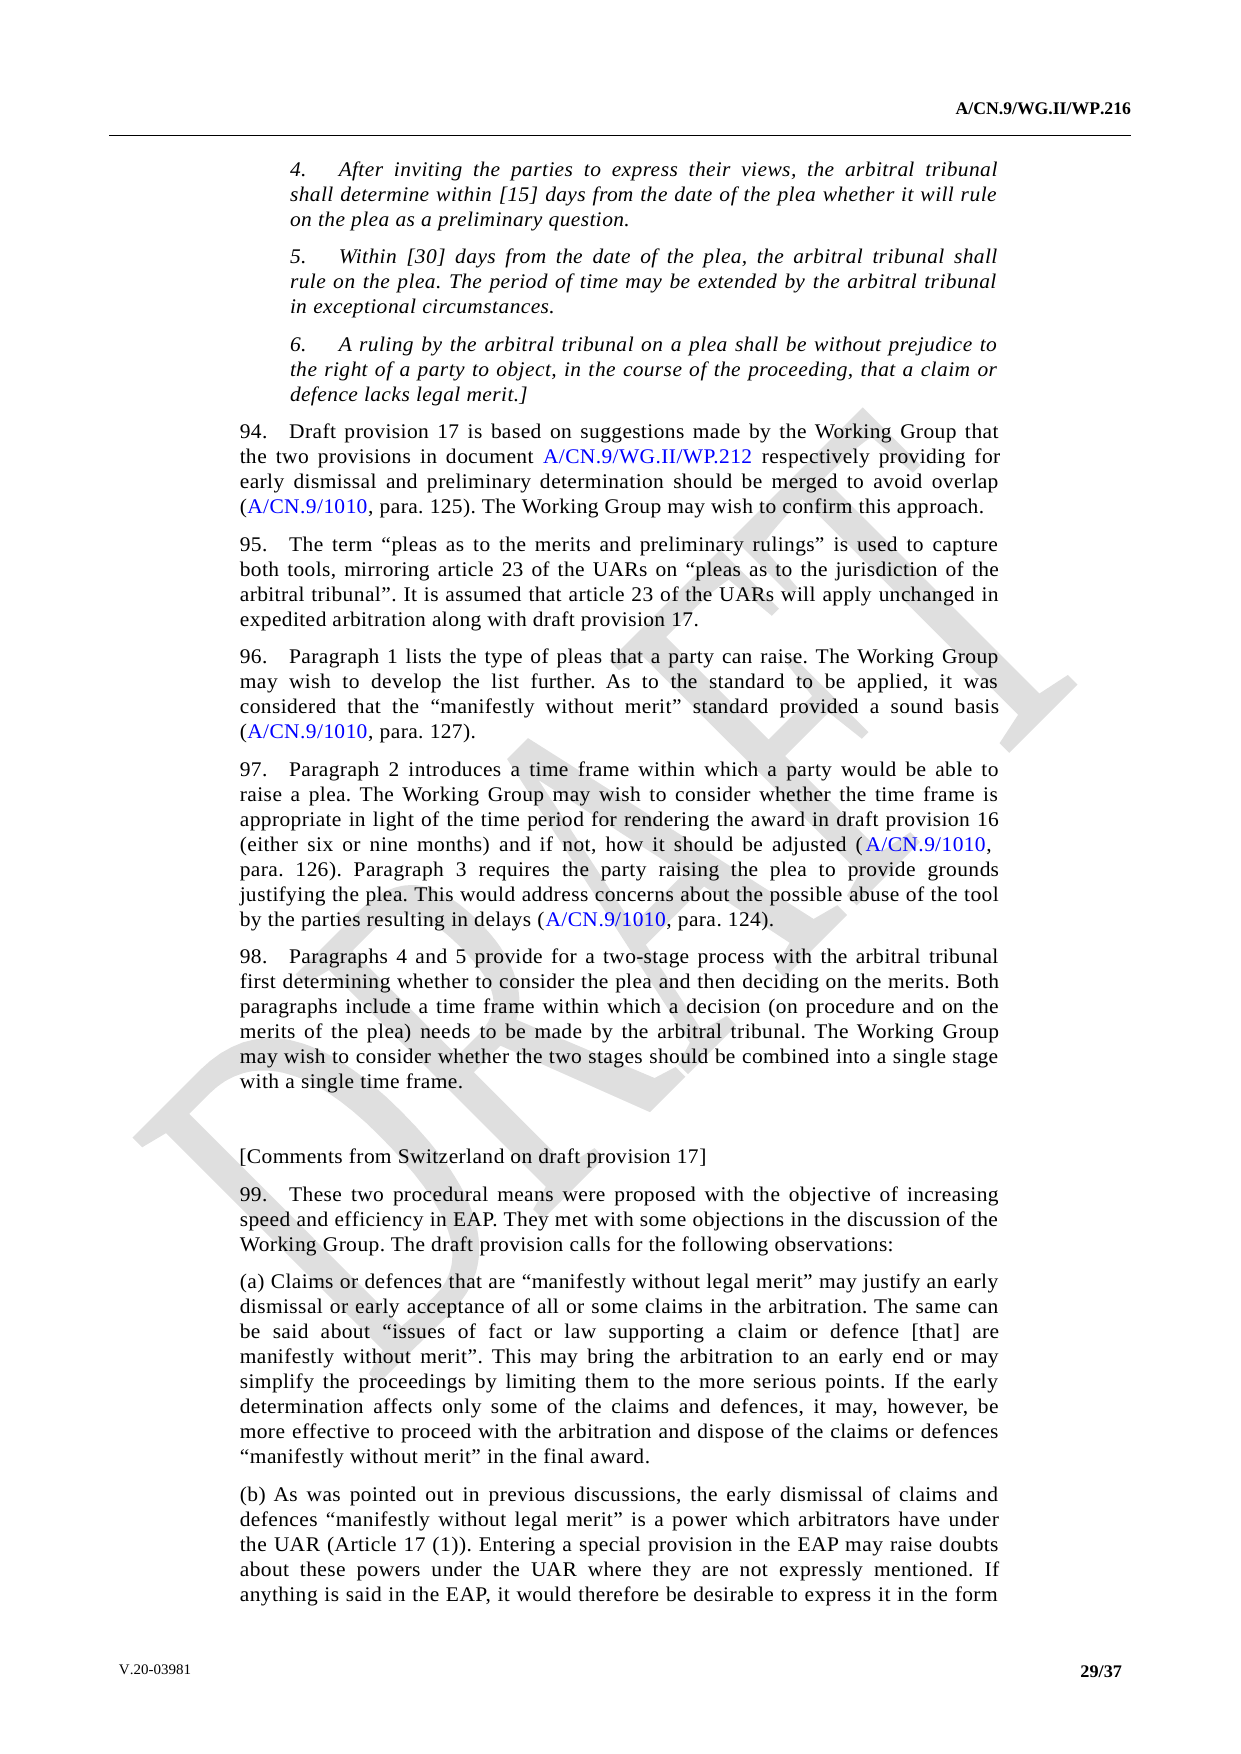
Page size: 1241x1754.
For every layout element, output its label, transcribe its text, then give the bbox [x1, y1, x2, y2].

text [239, 1481, 1001, 1606]
list These two procedural means were proposed with the objective of increasing speed and efficiency in EAP. They met with some objections in the discussion of the Working Group. The draft provision calls for the following observations: [239, 1181, 1001, 1256]
list The term “pleas as to the merits and preliminary rulings” is used to capture both tools, mirroring article 23 of the UARs on “pleas as to the jurisdiction of the arbitral tribunal”. It is assumed that article 23 of the UARs will apply unchanged in expedited arbitration along with draft provision 17. [239, 531, 1001, 631]
text 5. Within [30] days from the date of the plea, the arbitral tribunal shall rule on the plea. The period of time may be extended by the arbitral tribunal in exceptional circumstances. [290, 243, 1001, 318]
text 6. A ruling by the arbitral tribunal on a plea shall be without prejudice to the right of a party to object, in the course of the proceeding, that a claim or defence lacks legal merit.] [290, 331, 1001, 406]
list Paragraphs 4 and 5 provide for a two-stage process with the arbitral tribunal first determining whether to consider the plea and then deciding on the merits. Both paragraphs include a time frame within which a decision (on procedure and on the merits of the plea) needs to be made by the arbitral tribunal. The Working Group may wish to consider whether the two stages should be combined into a single stage with a single time frame. [239, 943, 1001, 1093]
list Paragraph 1 lists the type of pleas that a party can raise. The Working Group may wish to develop the list further. As to the standard to be applied, it was considered that the “manifestly without merit” standard provided a sound basis (A/CN.9/1010, para. 127). [239, 643, 1001, 743]
text 4. After inviting the parties to express their views, the arbitral tribunal shall determine within [15] days from the date of the plea whether it will rule on the plea as a preliminary question. [290, 156, 1001, 231]
text (a) Claims or defences that are “manifestly without legal merit” may justify an early dismissal or early acceptance of all or some claims in the arbitration. The same can be said about “issues of fact or law supporting a claim or defence [that] are manifestly without merit”. This may bring the arbitration to an early end or may simplify the proceedings by limiting them to the more serious points. If the early determination affects only some of the claims and defences, it may, however, be more effective to proceed with the arbitration and dispose of the claims or defences “manifestly without merit” in the final award. [239, 1268, 1001, 1468]
list Draft provision 17 is based on suggestions made by the Working Group that the two provisions in document A/CN.9/WG.II/WP.212 respectively providing for early dismissal and preliminary determination should be merged to avoid overlap (A/CN.9/1010, para. 125). The Working Group may wish to confirm this approach. [239, 418, 1001, 518]
text [Comments from Switzerland on draft provision 17] [239, 1143, 1001, 1168]
list Paragraph 2 introduces a time frame within which a party would be able to raise a plea. The Working Group may wish to consider whether the time frame is appropriate in light of the time period for rendering the award in draft provision 16 (either six or nine months) and if not, how it should be adjusted (A/CN.9/1010, para. 126). Paragraph 3 requires the party raising the plea to provide grounds justifying the plea. This would address concerns about the possible abuse of the tool by the parties resulting in delays (A/CN.9/1010, para. 124). [239, 756, 1001, 931]
